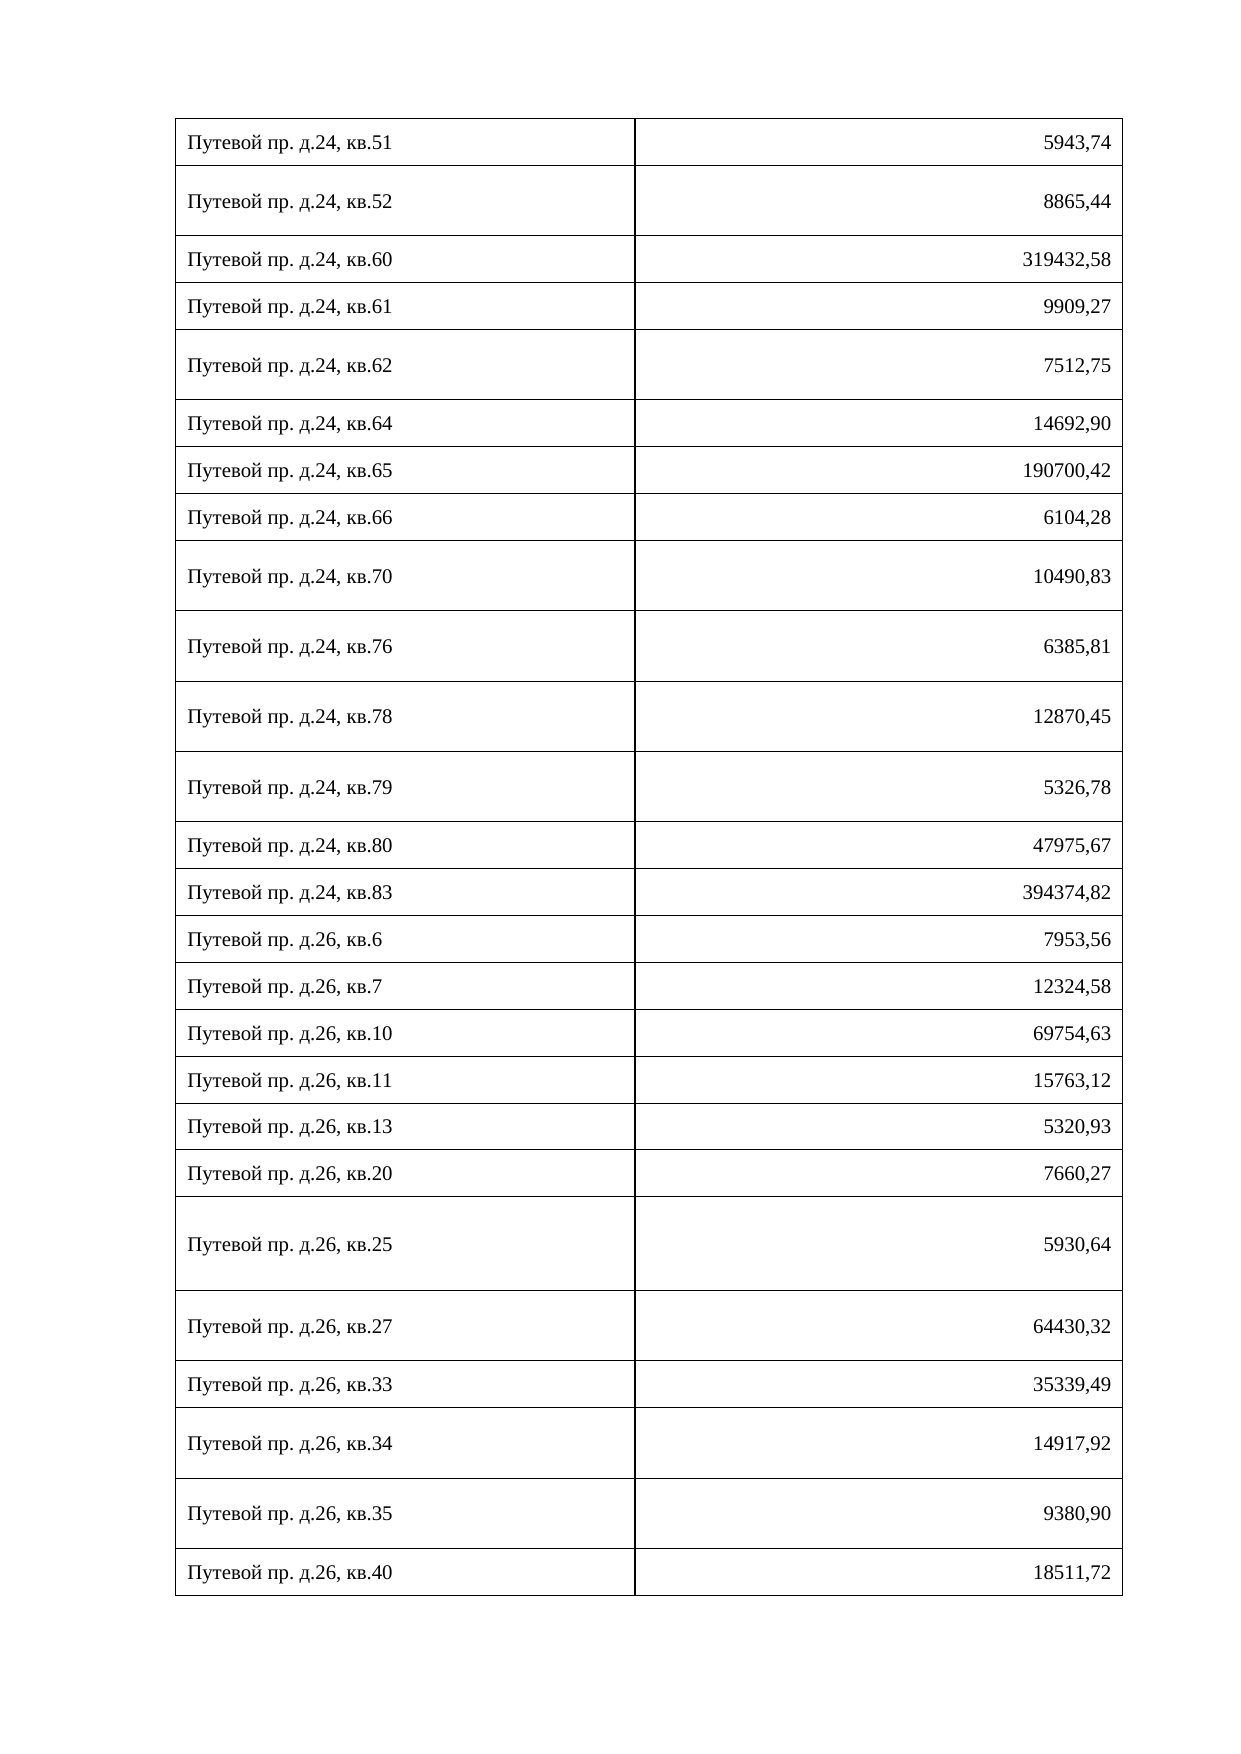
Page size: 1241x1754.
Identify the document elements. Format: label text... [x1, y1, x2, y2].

table_cell Путевой пр. д.26, кв.40 [176, 1549, 634, 1595]
table_cell 5943,74 [636, 119, 1122, 165]
table_cell 8865,44 [636, 166, 1122, 235]
table_cell 6104,28 [636, 494, 1122, 540]
table_cell 47975,67 [636, 822, 1122, 868]
table_cell 7953,56 [636, 916, 1122, 962]
table_cell 394374,82 [636, 869, 1122, 915]
table_cell Путевой пр. д.24, кв.60 [176, 236, 634, 282]
table_cell 10490,83 [636, 541, 1122, 610]
table_cell 5320,93 [636, 1104, 1122, 1149]
table_cell Путевой пр. д.26, кв.10 [176, 1010, 634, 1056]
table_cell 9380,90 [636, 1479, 1122, 1548]
table_cell Путевой пр. д.24, кв.52 [176, 166, 634, 235]
table_cell 5930,64 [636, 1197, 1122, 1290]
table_cell Путевой пр. д.24, кв.66 [176, 494, 634, 540]
table_cell 319432,58 [636, 236, 1122, 282]
table_cell 9909,27 [636, 283, 1122, 329]
table_cell Путевой пр. д.24, кв.83 [176, 869, 634, 915]
table_cell Путевой пр. д.24, кв.64 [176, 400, 634, 446]
table_cell Путевой пр. д.24, кв.62 [176, 330, 634, 399]
table_cell Путевой пр. д.26, кв.7 [176, 963, 634, 1009]
table_cell Путевой пр. д.24, кв.79 [176, 752, 634, 821]
table_cell Путевой пр. д.24, кв.61 [176, 283, 634, 329]
table_cell 6385,81 [636, 611, 1122, 681]
table_cell 35339,49 [636, 1361, 1122, 1407]
table_cell 14917,92 [636, 1408, 1122, 1477]
table_cell Путевой пр. д.24, кв.70 [176, 541, 634, 610]
table_cell 15763,12 [636, 1057, 1122, 1102]
table_cell Путевой пр. д.26, кв.33 [176, 1361, 634, 1407]
table_cell Путевой пр. д.26, кв.25 [176, 1197, 634, 1290]
table_cell Путевой пр. д.24, кв.76 [176, 611, 634, 681]
table_cell Путевой пр. д.26, кв.27 [176, 1291, 634, 1360]
table_cell 12870,45 [636, 682, 1122, 751]
table_cell Путевой пр. д.26, кв.35 [176, 1479, 634, 1548]
table_cell Путевой пр. д.26, кв.13 [176, 1104, 634, 1149]
table_cell 14692,90 [636, 400, 1122, 446]
table_cell Путевой пр. д.26, кв.11 [176, 1057, 634, 1102]
table_cell 7660,27 [636, 1150, 1122, 1196]
table_cell 5326,78 [636, 752, 1122, 821]
table_cell 64430,32 [636, 1291, 1122, 1360]
table_cell 190700,42 [636, 447, 1122, 493]
table_cell 69754,63 [636, 1010, 1122, 1056]
table_cell Путевой пр. д.24, кв.78 [176, 682, 634, 751]
table_cell 18511,72 [636, 1549, 1122, 1595]
table_cell 12324,58 [636, 963, 1122, 1009]
table_cell Путевой пр. д.24, кв.51 [176, 119, 634, 165]
table_cell Путевой пр. д.24, кв.65 [176, 447, 634, 493]
table_cell Путевой пр. д.26, кв.34 [176, 1408, 634, 1477]
table_cell Путевой пр. д.26, кв.6 [176, 916, 634, 962]
table_cell 7512,75 [636, 330, 1122, 399]
table_cell Путевой пр. д.26, кв.20 [176, 1150, 634, 1196]
table_cell Путевой пр. д.24, кв.80 [176, 822, 634, 868]
